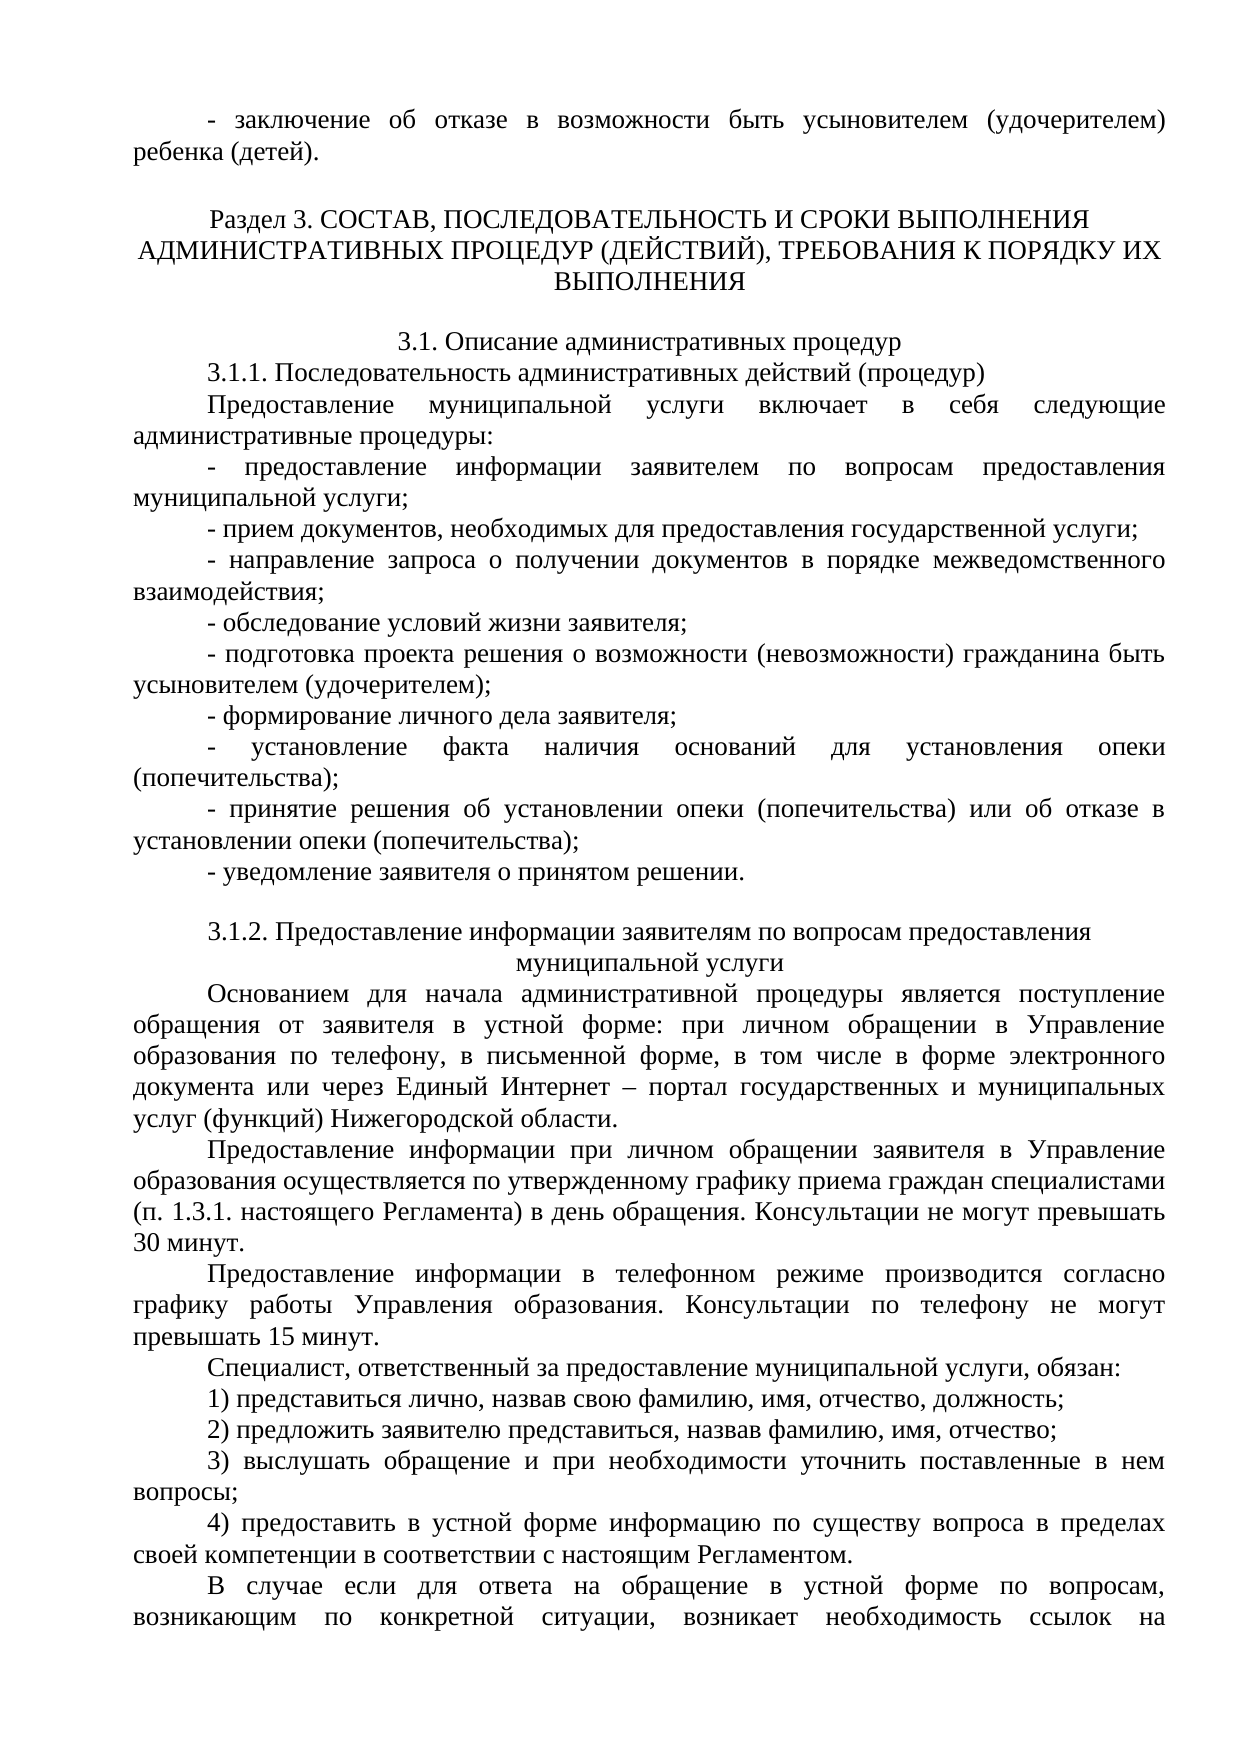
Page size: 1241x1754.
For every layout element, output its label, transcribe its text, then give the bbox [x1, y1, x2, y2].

text - установление факта наличия оснований для установления опеки (попечительства); [133, 730, 1167, 793]
text 3.1.1. Последовательность административных действий (процедур) [133, 357, 1167, 388]
text - обследование условий жизни заявителя; [133, 606, 1167, 637]
text Раздел 3. СОСТАВ, ПОСЛЕДОВАТЕЛЬНОСТЬ И СРОКИ ВЫПОЛНЕНИЯ АДМИНИСТРАТИВНЫХ ПРОЦЕДУР (ДЕЙСТВИЙ), ТРЕБОВАНИЯ К ПОРЯДКУ ИХ ВЫПОЛНЕНИЯ [133, 203, 1167, 297]
text - уведомление заявителя о принятом решении. [133, 855, 1167, 886]
text Предоставление информации при личном обращении заявителя в Управление образования осуществляется по утвержденному графику приема граждан специалистами (п. 1.3.1. настоящего Регламента) в день обращения. Консультации не могут превышать 30 минут. [133, 1133, 1167, 1257]
text Предоставление муниципальной услуги включает в себя следующие административные процедуры: [133, 388, 1167, 450]
text 3.1.2. Предоставление информации заявителям по вопросам предоставления муниципальной услуги [133, 915, 1167, 977]
text 4) предоставить в устной форме информацию по существу вопроса в пределах своей компетенции в соответствии с настоящим Регламентом. [133, 1507, 1167, 1569]
text 2) предложить заявителю представиться, назвав фамилию, имя, отчество; [133, 1413, 1167, 1444]
text 3) выслушать обращение и при необходимости уточнить поставленные в нем вопросы; [133, 1444, 1167, 1507]
text Специалист, ответственный за предоставление муниципальной услуги, обязан: [133, 1351, 1167, 1382]
text - направление запроса о получении документов в порядке межведомственного взаимодействия; [133, 543, 1167, 606]
text 1) представиться лично, назвав свою фамилию, имя, отчество, должность; [133, 1382, 1167, 1413]
text - заключение об отказе в возможности быть усыновителем (удочерителем) ребенка (детей). [133, 103, 1167, 166]
text - формирование личного дела заявителя; [133, 699, 1167, 730]
text - прием документов, необходимых для предоставления государственной услуги; [133, 512, 1167, 543]
text - предоставление информации заявителем по вопросам предоставления муниципальной услуги; [133, 450, 1167, 512]
text - принятие решения об установлении опеки (попечительства) или об отказе в установлении опеки (попечительства); [133, 793, 1167, 855]
text Предоставление информации в телефонном режиме производится согласно графику работы Управления образования. Консультации по телефону не могут превышать 15 минут. [133, 1257, 1167, 1351]
text Основанием для начала административной процедуры является поступление обращения от заявителя в устной форме: при личном обращении в Управление образования по телефону, в письменной форме, в том числе в форме электронного документа или через Единый Интернет – портал государственных и муниципальных услуг (функций) Нижегородской области. [133, 977, 1167, 1133]
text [133, 1569, 1167, 1631]
text 3.1. Описание административных процедур [133, 325, 1167, 357]
text - подготовка проекта решения о возможности (невозможности) гражданина быть усыновителем (удочерителем); [133, 637, 1167, 699]
